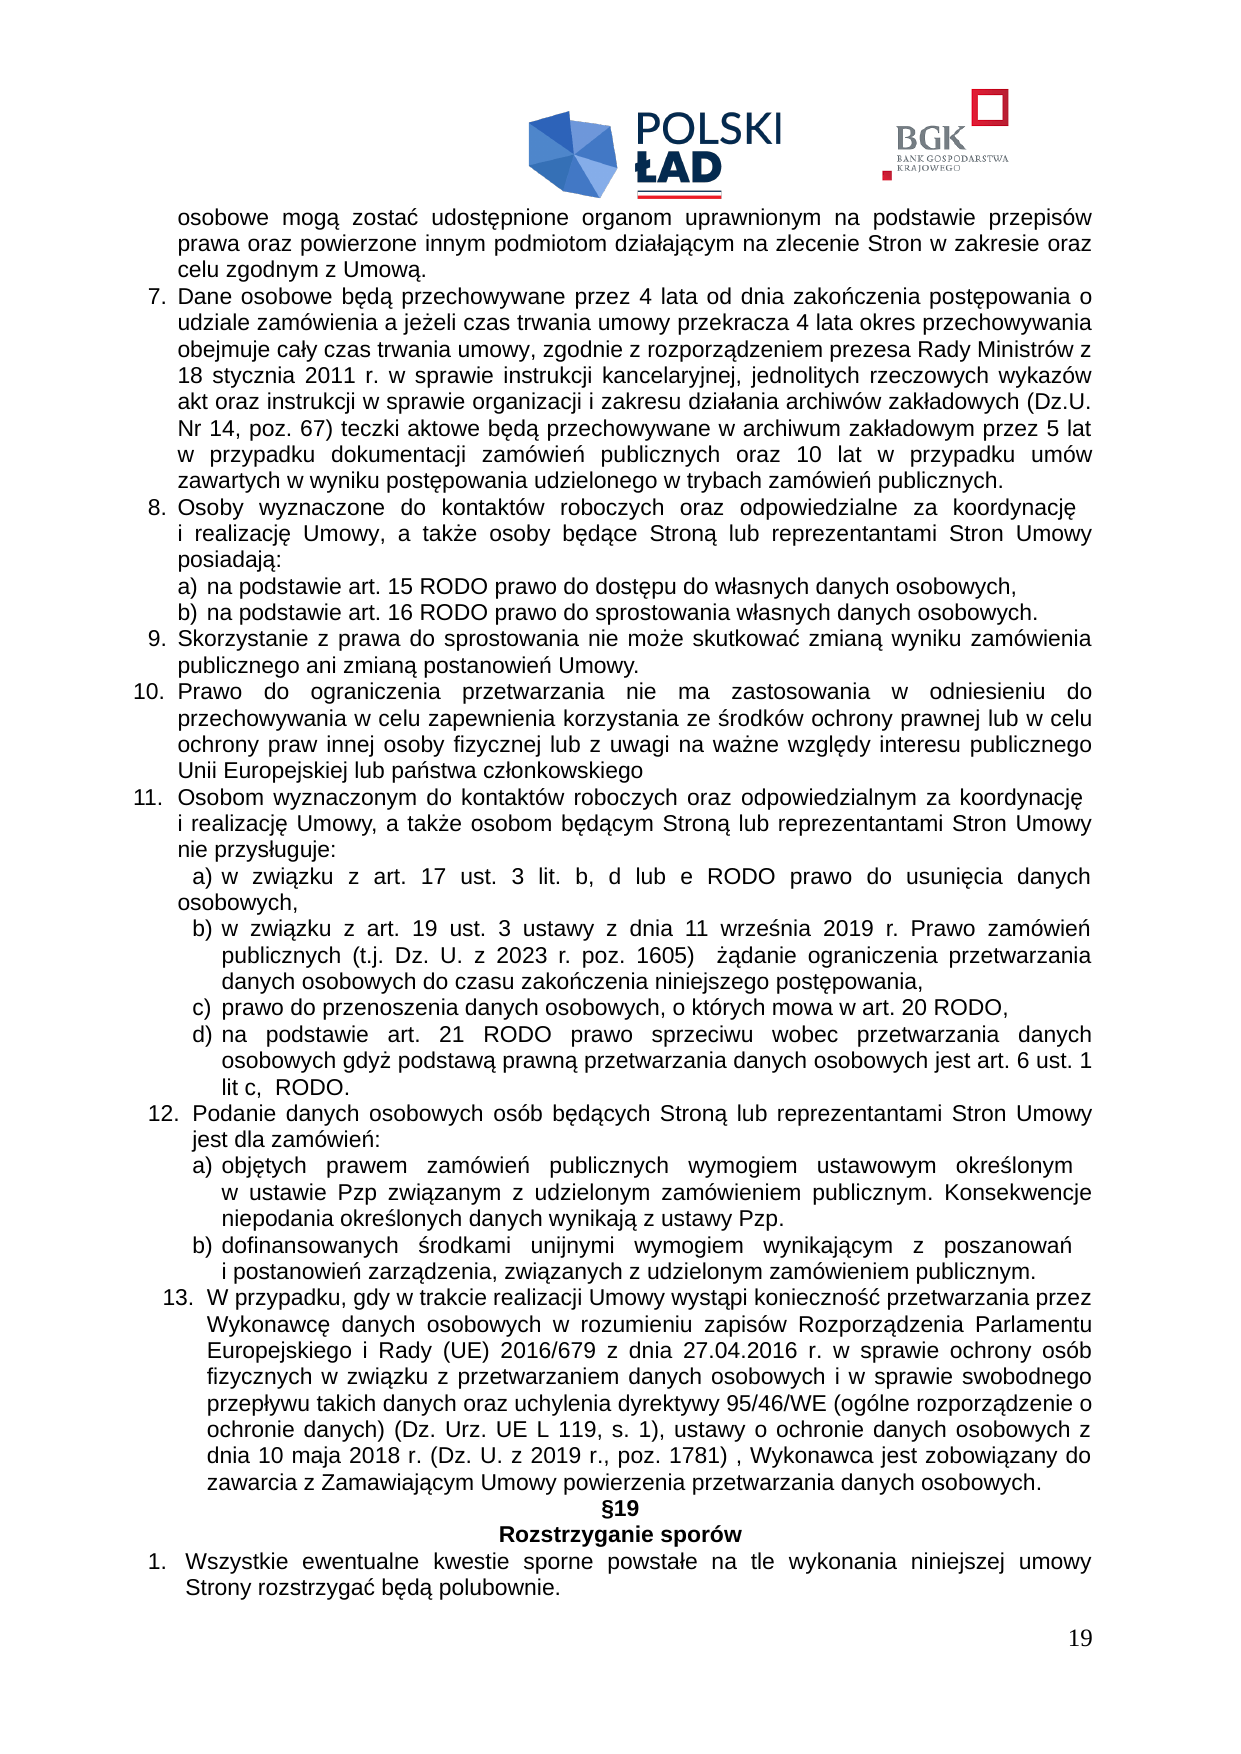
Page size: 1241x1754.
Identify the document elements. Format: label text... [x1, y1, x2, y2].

list w związku z art. 19 ust. 3 ustawy z dnia 11 września 2019 r. Prawo zamówień publicznych (t.j. Dz. U. z 2023 r. poz. 1605) żądanie ograniczenia przetwarzania danych osobowych do czasu zakończenia niniejszego postępowania, [192, 915, 1093, 994]
picture [528, 111, 781, 199]
list Skorzystanie z prawa do sprostowania nie może skutkować zmianą wyniku zamówienia publicznego ani zmianą postanowień Umowy. [148, 625, 1093, 678]
list Dane osobowe będą przechowywane przez 4 lata od dnia zakończenia postępowania o udziale zamówienia a jeżeli czas trwania umowy przekracza 4 lata okres przechowywania obejmuje cały czas trwania umowy, zgodnie z rozporządzeniem prezesa Rady Ministrów z 18 stycznia 2011 r. w sprawie instrukcji kancelaryjnej, jednolitych rzeczowych wykazów akt oraz instrukcji w sprawie organizacji i zakresu działania archiwów zakładowych (Dz.U. Nr 14, poz. 67) teczki aktowe będą przechowywane w archiwum zakładowym przez 5 lat w przypadku dokumentacji zamówień publicznych oraz 10 lat w przypadku umów zawartych w wyniku postępowania udzielonego w trybach zamówień publicznych. [148, 283, 1093, 494]
list na podstawie art. 16 RODO prawo do sprostowania własnych danych osobowych. [177, 599, 1093, 625]
list Wszystkie ewentualne kwestie sporne powstałe na tle wykonania niniejszej umowy Strony rozstrzygać będą polubownie. [148, 1548, 1093, 1601]
list Osobom wyznaczonym do kontaktów roboczych oraz odpowiedzialnym za koordynację i realizację Umowy, a także osobom będącym Stroną lub reprezentantami Stron Umowy nie przysługuje: [133, 783, 1093, 863]
text Rozstrzyganie sporów [148, 1521, 1093, 1548]
picture [803, 73, 1087, 196]
list w związku z art. 17 ust. 3 lit. b, d lub e RODO prawo do usunięcia danych osobowych, [177, 863, 1093, 915]
text §19 [148, 1495, 1093, 1521]
list prawo do przenoszenia danych osobowych, o których mowa w art. 20 RODO, [192, 994, 1093, 1021]
list na podstawie art. 15 RODO prawo do dostępu do własnych danych osobowych, [177, 573, 1093, 599]
list dofinansowanych środkami unijnymi wymogiem wynikającym z poszanowań i postanowień zarządzenia, związanych z udzielonym zamówieniem publicznym. [192, 1232, 1093, 1284]
list Prawo do ograniczenia przetwarzania nie ma zastosowania w odniesieniu do przechowywania w celu zapewnienia korzystania ze środków ochrony prawnej lub w celu ochrony praw innej osoby fizycznej lub z uwagi na ważne względy interesu publicznego Unii Europejskiej lub państwa członkowskiego [133, 678, 1093, 783]
list Osoby wyznaczone do kontaktów roboczych oraz odpowiedzialne za koordynację i realizację Umowy, a także osoby będące Stroną lub reprezentantami Stron Umowy posiadają: [148, 494, 1093, 573]
list na podstawie art. 21 RODO prawo sprzeciwu wobec przetwarzania danych osobowych gdyż podstawą prawną przetwarzania danych osobowych jest art. 6 ust. 1 lit c, RODO. [192, 1021, 1093, 1100]
list objętych prawem zamówień publicznych wymogiem ustawowym określonym w ustawie Pzp związanym z udzielonym zamówieniem publicznym. Konsekwencje niepodania określonych danych wynikają z ustawy Pzp. [192, 1152, 1093, 1232]
list W przypadku, gdy w trakcie realizacji Umowy wystąpi konieczność przetwarzania przez Wykonawcę danych osobowych w rozumieniu zapisów Rozporządzenia Parlamentu Europejskiego i Rady (UE) 2016/679 z dnia 27.04.2016 r. w sprawie ochrony osób fizycznych w związku z przetwarzaniem danych osobowych i w sprawie swobodnego przepływu takich danych oraz uchylenia dyrektywy 95/46/WE (ogólne rozporządzenie o ochronie danych) (Dz. Urz. UE L 119, s. 1), ustawy o ochronie danych osobowych z dnia 10 maja 2018 r. (Dz. U. z 2019 r., poz. 1781) , Wykonawca jest zobowiązany do zawarcia z Zamawiającym Umowy powierzenia przetwarzania danych osobowych. [162, 1284, 1093, 1495]
list Podanie danych osobowych osób będących Stroną lub reprezentantami Stron Umowy jest dla zamówień: [148, 1100, 1093, 1152]
